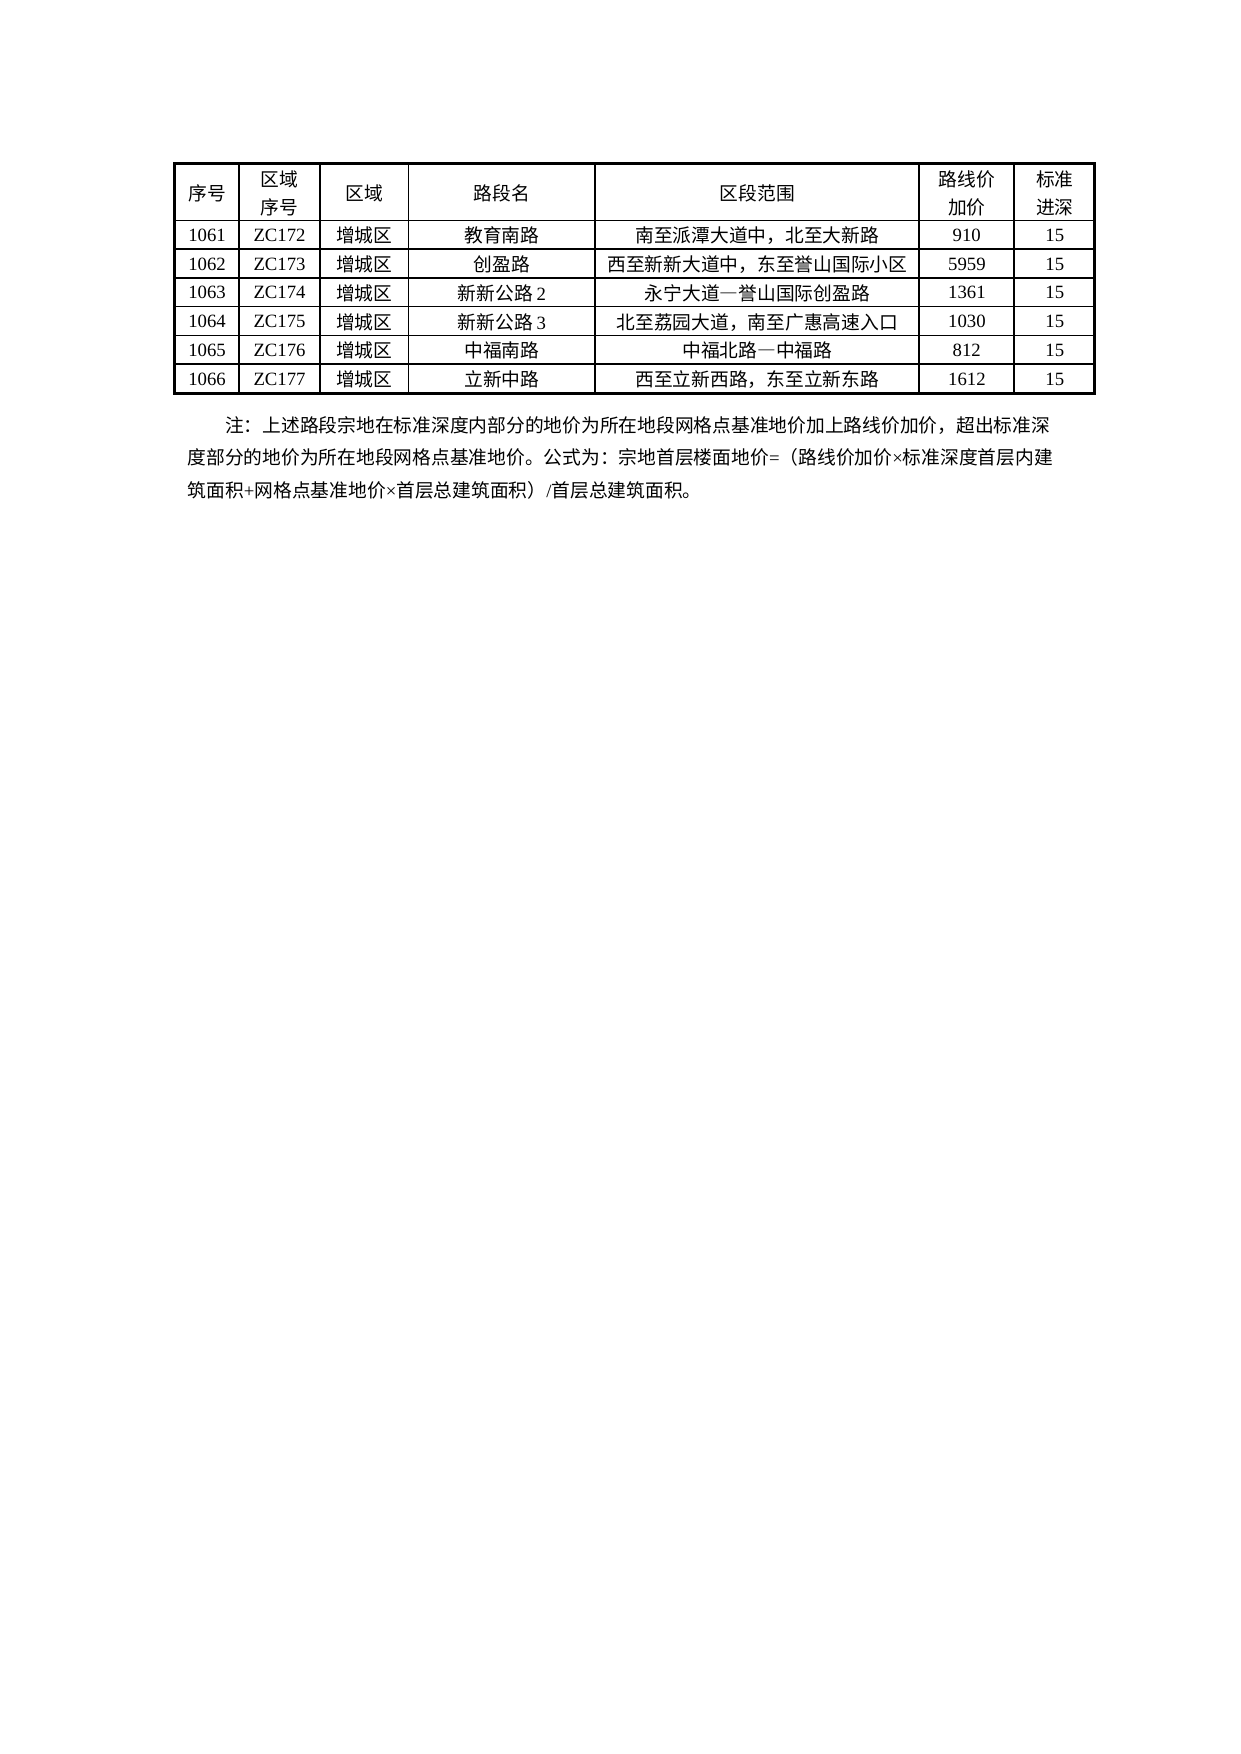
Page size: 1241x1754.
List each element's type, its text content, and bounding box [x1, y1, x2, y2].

table_header 区域 [321, 165, 408, 219]
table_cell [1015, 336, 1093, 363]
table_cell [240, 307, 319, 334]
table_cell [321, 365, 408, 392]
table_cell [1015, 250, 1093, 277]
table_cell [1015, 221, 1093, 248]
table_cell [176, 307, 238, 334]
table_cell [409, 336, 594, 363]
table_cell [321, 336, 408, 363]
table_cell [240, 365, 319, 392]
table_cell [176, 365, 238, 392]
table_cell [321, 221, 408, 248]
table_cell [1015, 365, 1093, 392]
table_header 序号 [176, 165, 238, 219]
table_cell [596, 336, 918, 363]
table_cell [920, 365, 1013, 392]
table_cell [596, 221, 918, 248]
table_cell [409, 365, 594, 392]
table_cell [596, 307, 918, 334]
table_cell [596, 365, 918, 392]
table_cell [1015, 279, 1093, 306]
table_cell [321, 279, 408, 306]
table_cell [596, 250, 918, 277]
table_header 区域 序号 [240, 165, 319, 219]
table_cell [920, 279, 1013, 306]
text 注：上述路段宗地在标准深度内部分的地价为所在地段网格点基准地价加上路线价加价，超出标准深度部分的地价为所在地段网格点基准地价。公式为：宗地首层楼面地价=（路线价加价×标准深度首层内建筑面积+网格点基准地价×首层总建筑面积）/首层总建筑面积。 [187, 408, 1053, 505]
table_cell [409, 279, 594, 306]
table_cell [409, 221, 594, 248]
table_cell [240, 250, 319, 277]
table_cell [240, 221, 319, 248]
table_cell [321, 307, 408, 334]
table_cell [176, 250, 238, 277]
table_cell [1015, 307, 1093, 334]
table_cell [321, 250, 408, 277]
table_header 区段范围 [596, 165, 918, 219]
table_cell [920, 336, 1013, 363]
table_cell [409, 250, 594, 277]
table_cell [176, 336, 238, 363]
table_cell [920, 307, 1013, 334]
table_header 路线价加价 [920, 165, 1013, 219]
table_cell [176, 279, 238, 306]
table_header 标准 进深 [1015, 165, 1093, 219]
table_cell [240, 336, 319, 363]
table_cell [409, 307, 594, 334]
table_header 路段名 [409, 165, 594, 219]
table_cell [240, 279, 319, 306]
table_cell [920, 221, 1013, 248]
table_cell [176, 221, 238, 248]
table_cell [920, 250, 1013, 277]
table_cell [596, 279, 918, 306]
